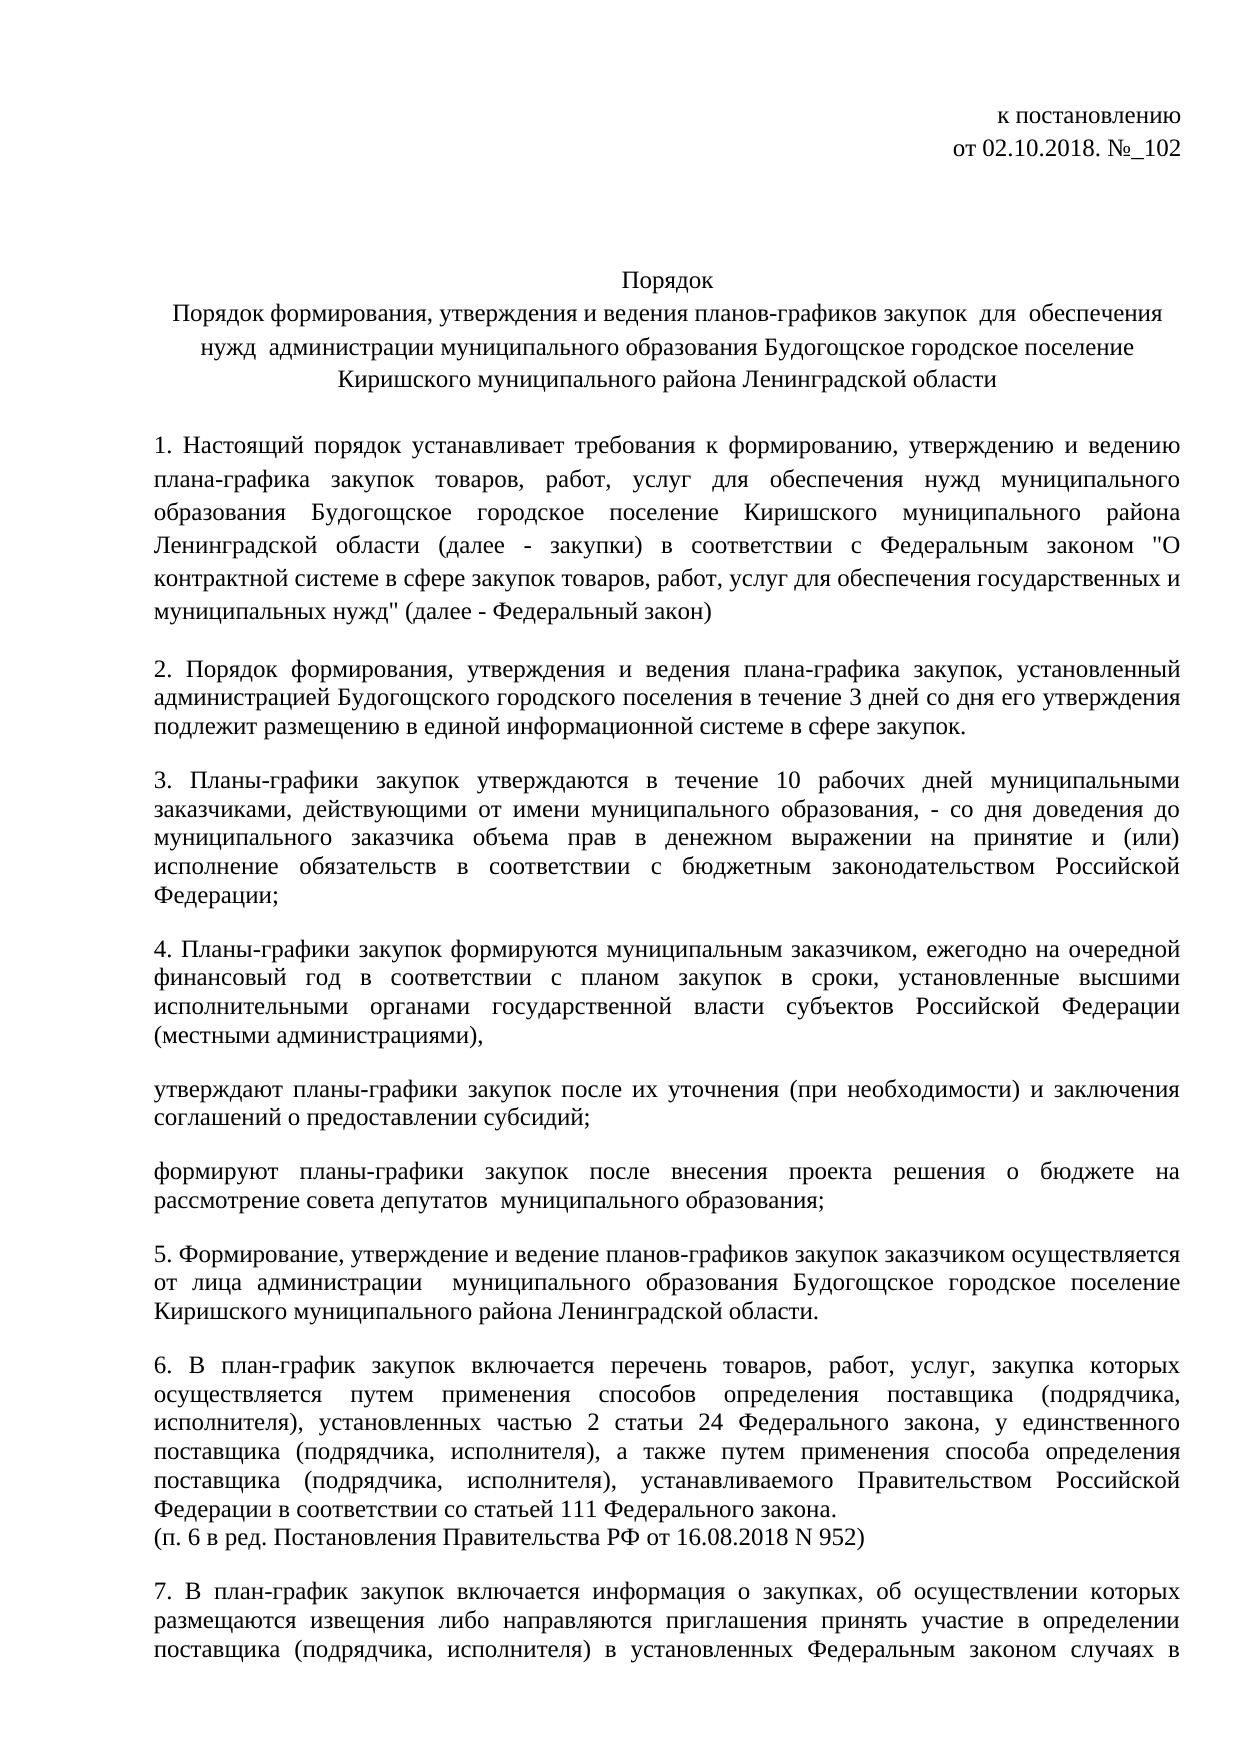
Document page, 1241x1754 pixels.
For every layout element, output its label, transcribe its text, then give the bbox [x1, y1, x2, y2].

text Порядок [153, 266, 1181, 294]
text 3. Планы-графики закупок утверждаются в течение 10 рабочих дней муниципальными заказчиками, действующими от имени муниципального образования, - со дня доведения до муниципального заказчика объема прав в денежном выражении на принятие и (или) исполнение обязательств в соответствии с бюджетным законодательством Российской Федерации; [153, 765, 1181, 909]
text формируют планы-графики закупок после внесения проекта решения о бюджете на рассмотрение совета депутатов муниципального образования; [153, 1156, 1181, 1214]
text к постановлению [153, 100, 1181, 129]
text 6. В план-график закупок включается перечень товаров, работ, услуг, закупка которых осуществляется путем применения способов определения поставщика (подрядчика, исполнителя), установленных частью 2 статьи 24 Федерального закона, у единственного поставщика (подрядчика, исполнителя), а также путем применения способа определения поставщика (подрядчика, исполнителя), устанавливаемого Правительством Российской Федерации в соответствии со статьей 111 Федерального закона. [153, 1350, 1181, 1522]
text 2. Порядок формирования, утверждения и ведения плана-графика закупок, установленный администрацией Будогощского городского поселения в течение 3 дней со дня его утверждения подлежит размещению в единой информационной системе в сфере закупок. [153, 654, 1181, 740]
text 5. Формирование, утверждение и ведение планов-графиков закупок заказчиком осуществляется от лица администрации муниципального образования Будогощское городское поселение Киришского муниципального района Ленинградской области. [153, 1239, 1181, 1325]
text 4. Планы-графики закупок формируются муниципальным заказчиком, ежегодно на очередной финансовый год в соответствии с планом закупок в сроки, установленные высшими исполнительными органами государственной власти субъектов Российской Федерации (местными администрациями), [153, 934, 1181, 1049]
text от 02.10.2018. №_102 [153, 133, 1181, 162]
text (п. 6 в ред. Постановления Правительства РФ от 16.08.2018 N 952) [153, 1522, 1181, 1551]
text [153, 1576, 1181, 1662]
text 1. Настоящий порядок устанавливает требования к формированию, утверждению и ведению плана-графика закупок товаров, работ, услуг для обеспечения нужд муниципального образования Будогощское городское поселение Киришского муниципального района Ленинградской области (далее - закупки) в соответствии с Федеральным законом "О контрактной системе в сфере закупок товаров, работ, услуг для обеспечения государственных и муниципальных нужд" (далее - Федеральный закон) [153, 431, 1181, 624]
text утверждают планы-графики закупок после их уточнения (при необходимости) и заключения соглашений о предоставлении субсидий; [153, 1074, 1181, 1131]
text Порядок формирования, утверждения и ведения планов-графиков закупок для обеспечения нужд администрации муниципального образования Будогощское городское поселение Киришского муниципального района Ленинградской области [153, 298, 1181, 393]
